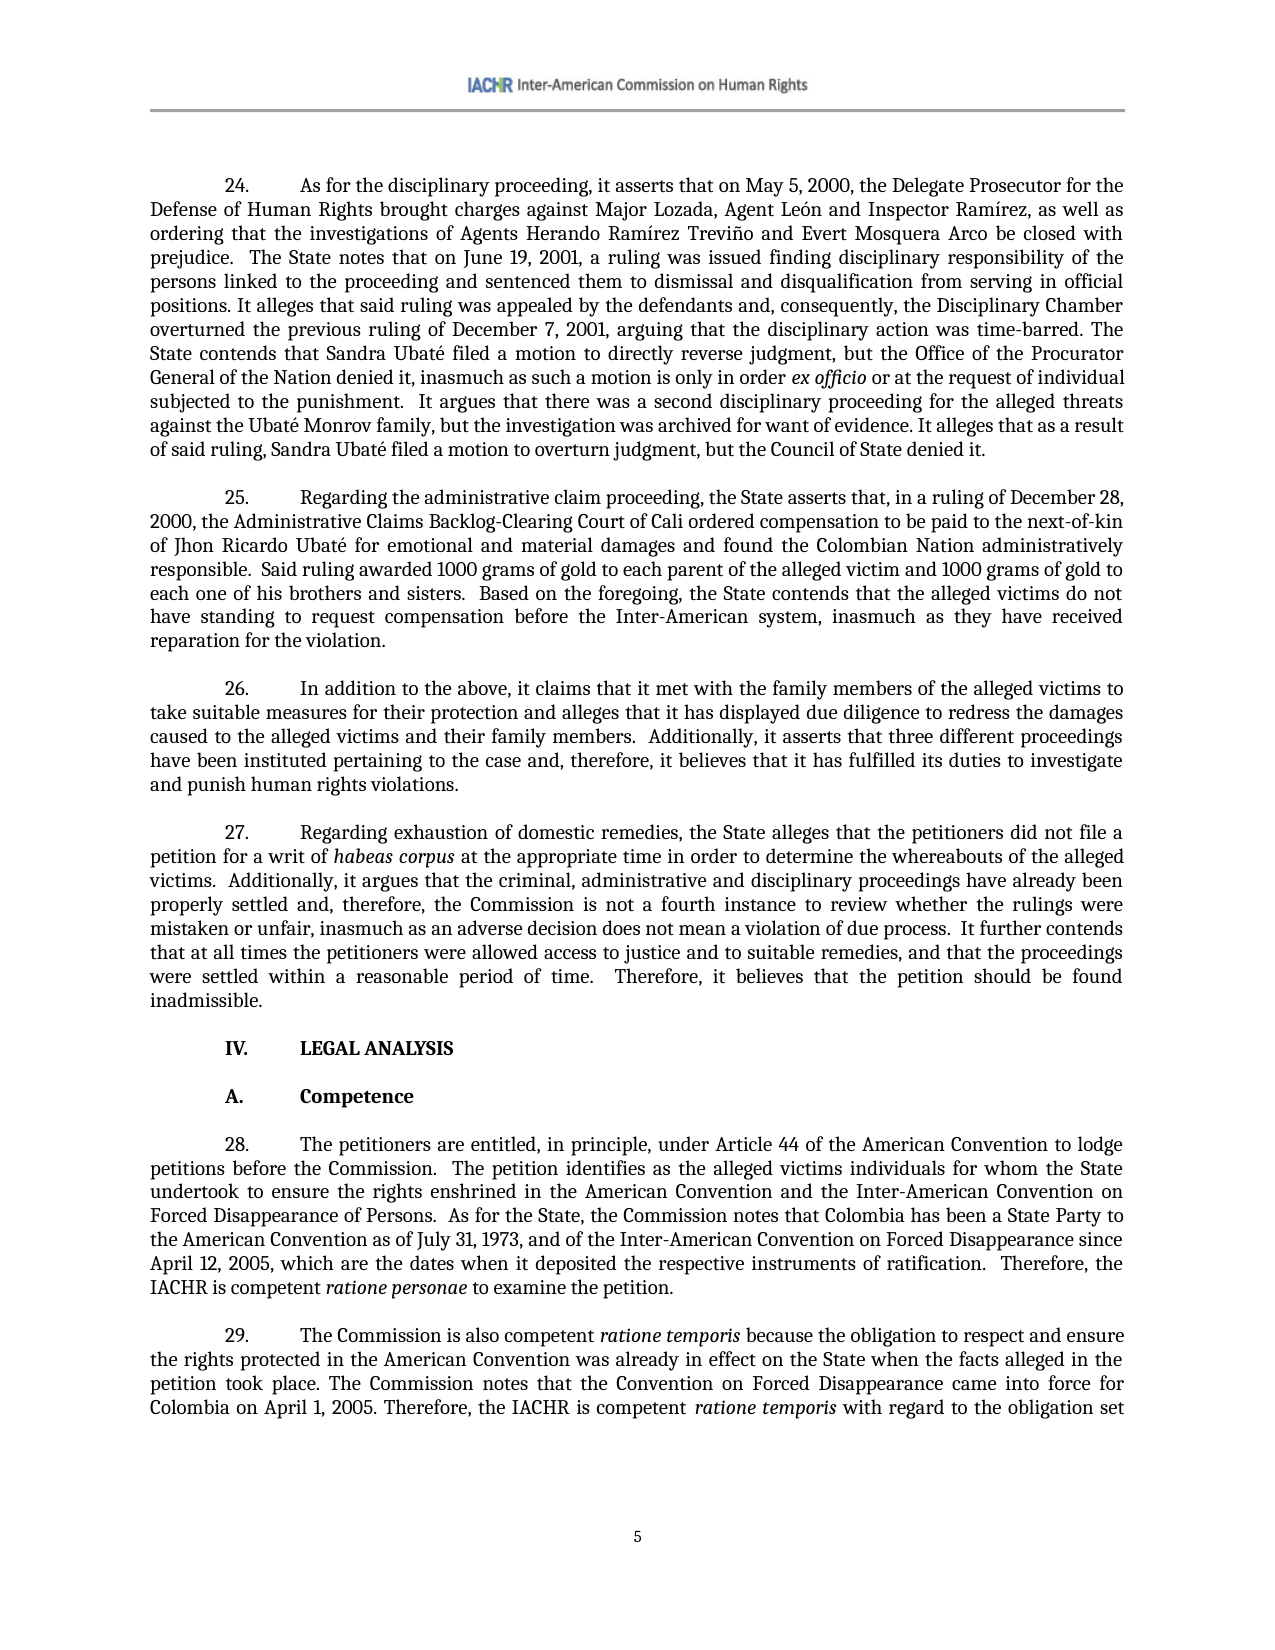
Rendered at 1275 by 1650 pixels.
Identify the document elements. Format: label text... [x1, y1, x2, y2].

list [150, 1324, 1125, 1420]
list In addition to the above, it claims that it met with the family members of the alleged victims to take suitable measures for their protection and alleges that it has displayed due diligence to redress the damages caused to the alleged victims and their family members. Additionally, it asserts that three different proceedings have been instituted pertaining to the case and, therefore, it believes that it has fulfilled its duties to investigate and punish human rights violations. [150, 677, 1125, 797]
list Competence [225, 1084, 1125, 1108]
list As for the disciplinary proceeding, it asserts that on May 5, 2000, the Delegate Prosecutor for the Defense of Human Rights brought charges against Major Lozada, Agent León and Inspector Ramírez, as well as ordering that the investigations of Agents Herando Ramírez Treviño and Evert Mosquera Arco be closed with prejudice. The State notes that on June 19, 2001, a ruling was issued finding disciplinary responsibility of the persons linked to the proceeding and sentenced them to dismissal and disqualification from serving in official positions. It alleges that said ruling was appealed by the defendants and, consequently, the Disciplinary Chamber overturned the previous ruling of December 7, 2001, arguing that the disciplinary action was time-barred. The State contends that Sandra Ubaté filed a motion to directly reverse judgment, but the Office of the Procurator General of the Nation denied it, inasmuch as such a motion is only in order ex officio or at the request of individual subjected to the punishment. It argues that there was a second disciplinary proceeding for the alleged threats against the Ubaté Monrov family, but the investigation was archived for want of evidence. It alleges that as a result of said ruling, Sandra Ubaté filed a motion to overturn judgment, but the Council of State denied it. [150, 174, 1125, 461]
picture [456, 75, 819, 95]
list Regarding the administrative claim proceeding, the State asserts that, in a ruling of December 28, 2000, the Administrative Claims Backlog-Clearing Court of Cali ordered compensation to be paid to the next-of-kin of Jhon Ricardo Ubaté for emotional and material damages and found the Colombian Nation administratively responsible. Said ruling awarded 1000 grams of gold to each parent of the alleged victim and 1000 grams of gold to each one of his brothers and sisters. Based on the foregoing, the State contends that the alleged victims do not have standing to request compensation before the Inter-American system, inasmuch as they have received reparation for the violation. [150, 485, 1125, 653]
list Regarding exhaustion of domestic remedies, the State alleges that the petitioners did not file a petition for a writ of habeas corpus at the appropriate time in order to determine the whereabouts of the alleged victims. Additionally, it argues that the criminal, administrative and disciplinary proceedings have already been properly settled and, therefore, the Commission is not a fourth instance to review whether the rulings were mistaken or unfair, inasmuch as an adverse decision does not mean a violation of due process. It further contends that at all times the petitioners were allowed access to justice and to suitable remedies, and that the proceedings were settled within a reasonable period of time. Therefore, it believes that the petition should be found inadmissible. [150, 821, 1125, 1012]
list The petitioners are entitled, in principle, under Article 44 of the American Convention to lodge petitions before the Commission. The petition identifies as the alleged victims individuals for whom the State undertook to ensure the rights enshrined in the American Convention and the Inter-American Convention on Forced Disappearance of Persons. As for the State, the Commission notes that Colombia has been a State Party to the American Convention as of July 31, 1973, and of the Inter-American Convention on Forced Disappearance since April 12, 2005, which are the dates when it deposited the respective instruments of ratification. Therefore, the IACHR is competent ratione personae to examine the petition. [150, 1132, 1125, 1300]
list LEGAL ANALYSIS [225, 1036, 1125, 1060]
